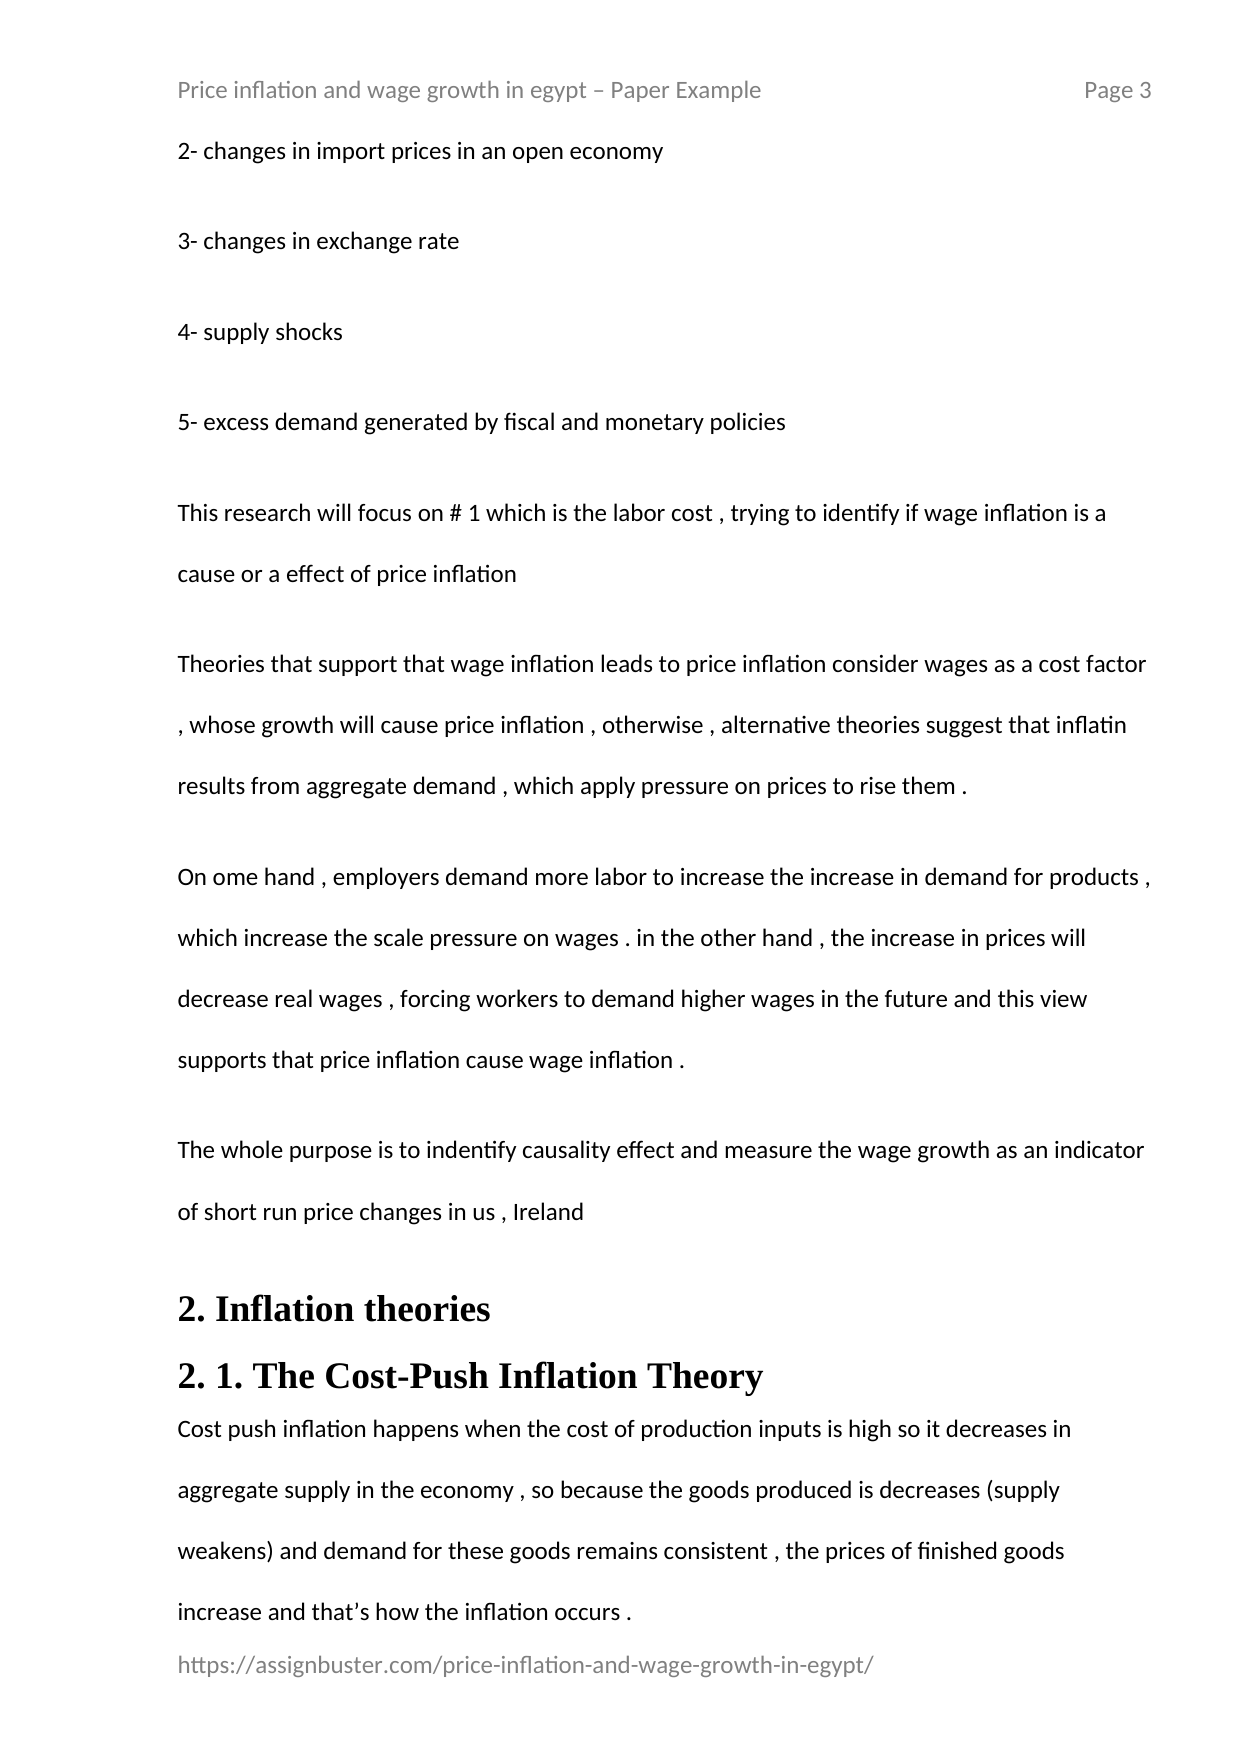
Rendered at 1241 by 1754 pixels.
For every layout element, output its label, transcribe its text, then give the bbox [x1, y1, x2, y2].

text 2- changes in import prices in an open economy [177, 135, 1152, 165]
text On ome hand , employers demand more labor to increase the increase in demand for products , which increase the scale pressure on wages . in the other hand , the increase in prices will decrease real wages , forcing workers to demand higher wages in the future and this view supports that price inflation cause wage inflation . [177, 861, 1152, 1075]
text Theories that support that wage inflation leads to price inflation consider wages as a cost factor , whose growth will cause price inflation , otherwise , alternative theories suggest that inflatin results from aggregate demand , which apply pressure on prices to rise them . [177, 648, 1152, 801]
subtitle 2. 1. The Cost-Push Inflation Theory [177, 1354, 1152, 1397]
text 3- changes in exchange rate [177, 225, 1152, 256]
text 5- excess demand generated by fiscal and monetary policies [177, 406, 1152, 437]
text 4- supply shocks [177, 316, 1152, 346]
subtitle 2. Inflation theories [177, 1286, 1152, 1329]
text This research will focus on # 1 which is the labor cost , trying to identify if wage inflation is a cause or a effect of price inflation [177, 497, 1152, 588]
text Cost push inflation happens when the cost of production inputs is high so it decreases in aggregate supply in the economy , so because the goods produced is decreases (supply weakens) and demand for these goods remains consistent , the prices of finished goods increase and that’s how the inflation occurs . [177, 1413, 1152, 1626]
text The whole purpose is to indentify causality effect and measure the wage growth as an indicator of short run price changes in us , Ireland [177, 1135, 1152, 1226]
